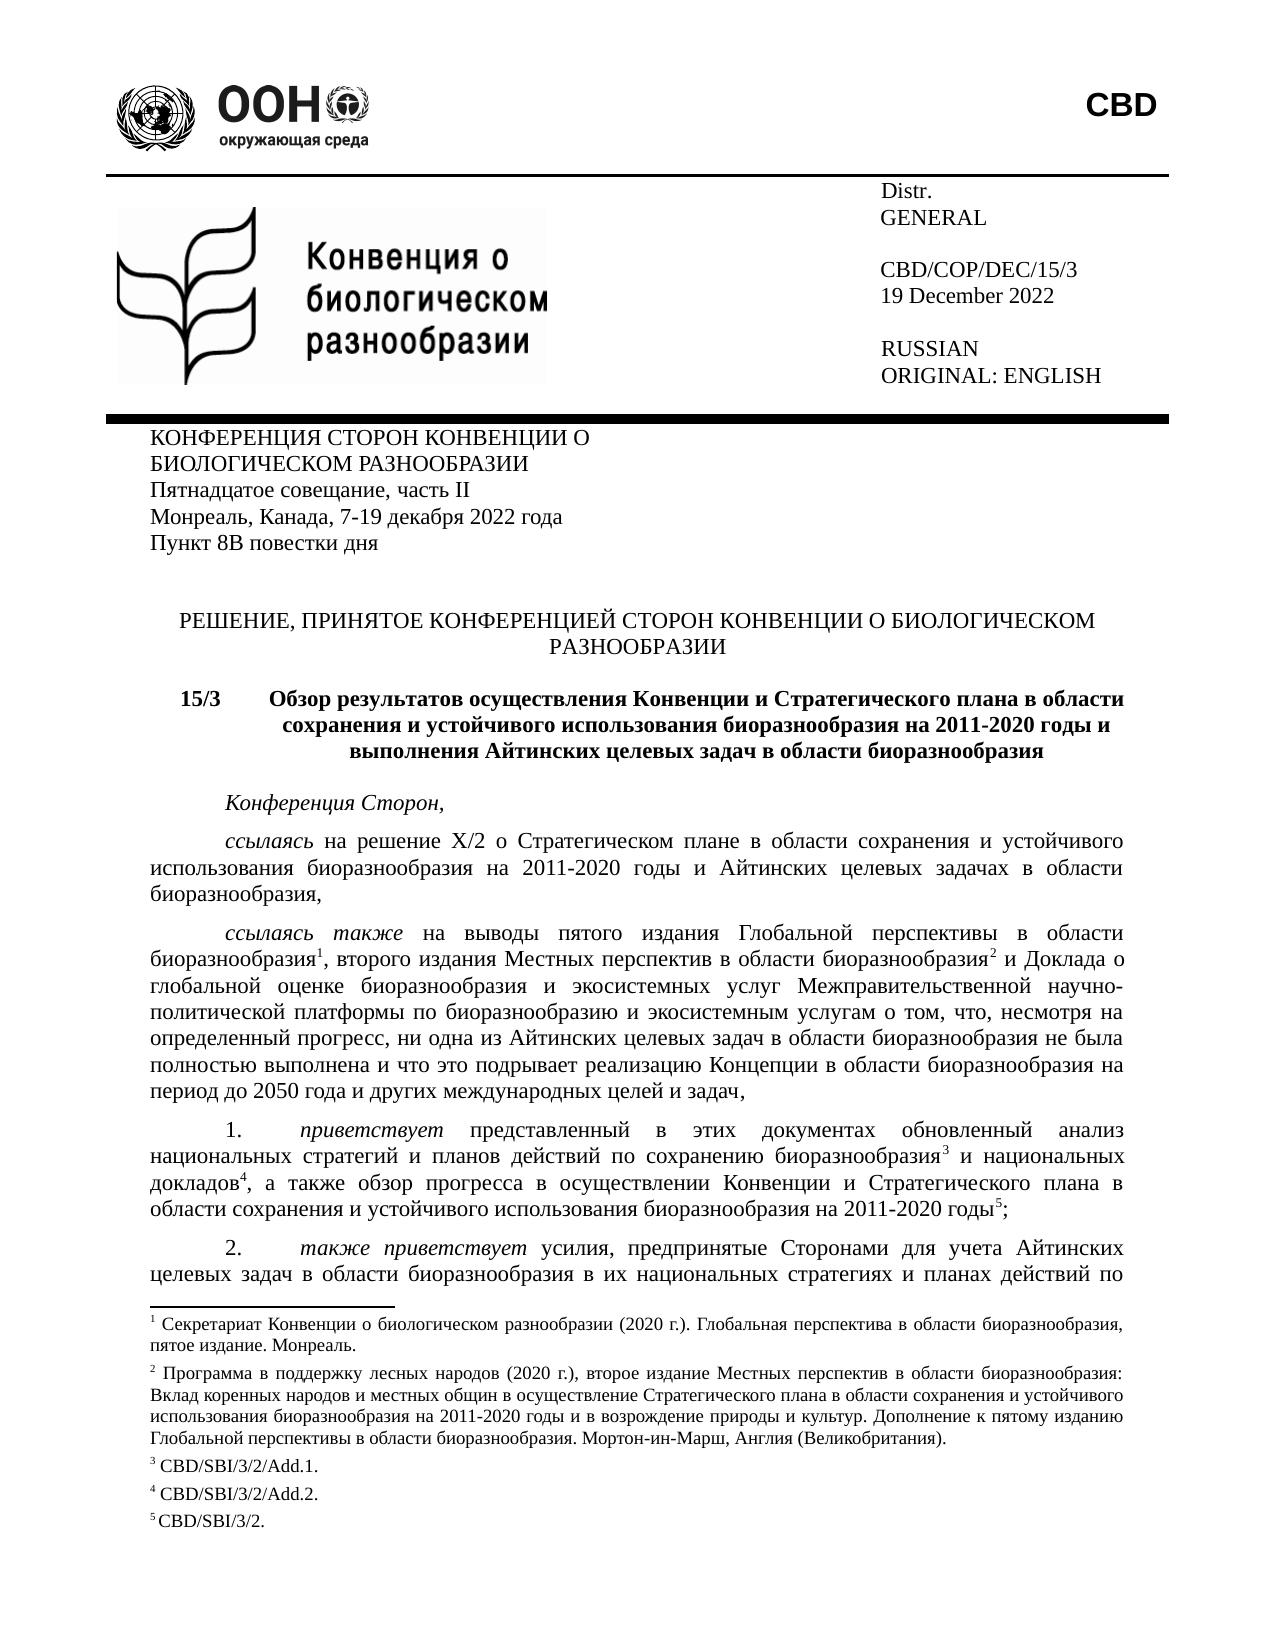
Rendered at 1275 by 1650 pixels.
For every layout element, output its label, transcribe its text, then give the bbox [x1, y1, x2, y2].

text Пункт 8B повестки дня [150, 529, 711, 556]
list 15/3 Обзор результатов осуществления Конвенции и Стратегического плана в области сохранения и устойчивого использования биоразнообразия на 2011-2020 годы и выполнения Айтинских целевых задач в области биоразнообразия [179, 684, 1125, 764]
table_cell Distr. GENERAL 19 December 2022 RUSSIAN ORIGINAL: ENGLISH [743, 177, 1169, 414]
subtitle КОНФЕРЕНЦИЯ СТОРОН КОНВЕНЦИИ О БИОЛОГИЧЕСКОМ РАЗНООБРАЗИИ [150, 424, 711, 476]
list 1. приветствует представленный в этих документах обновленный анализ национальных стратегий и планов действий по сохранению биоразнообразия и национальных докладов, а также обзор прогресса в осуществлении Конвенции и Стратегического плана в области сохранения и устойчивого использования биоразнообразия на 2011-2020 годы; [150, 1116, 1125, 1221]
text ссылаясь на решение X/2 о Стратегическом плане в области сохранения и устойчивого использования биоразнообразия на 2011-2020 годы и Айтинских целевых задачах в области биоразнообразия, [150, 827, 1125, 907]
table_cell [106, 177, 743, 414]
table_header CBD [743, 85, 1169, 174]
picture [116, 207, 548, 385]
list Монреаль, Канада, 7-19 декабря 2022 года [150, 503, 1125, 529]
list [150, 1234, 1125, 1287]
text Пятнадцатое совещание, часть II [150, 476, 711, 503]
table_header [106, 85, 207, 174]
picture [218, 85, 369, 151]
table_header [207, 85, 743, 174]
list ссылаясь также на выводы пятого издания Глобальной перспективы в области биоразнообразия, второго издания Местных перспектив в области биоразнообразия и Доклада о глобальной оценке биоразнообразия и экосистемных услуг Межправительственной научно-политической платформы по биоразнообразию и экосистемным услугам о том, что, несмотря на определенный прогресс, ни одна из Айтинских целевых задач в области биоразнообразия не была полностью выполнена и что это подрывает реализацию Концепции в области биоразнообразия на период до 2050 года и других международных целей и задач, [150, 919, 1125, 1103]
text Конференция Сторон, [150, 789, 1125, 815]
